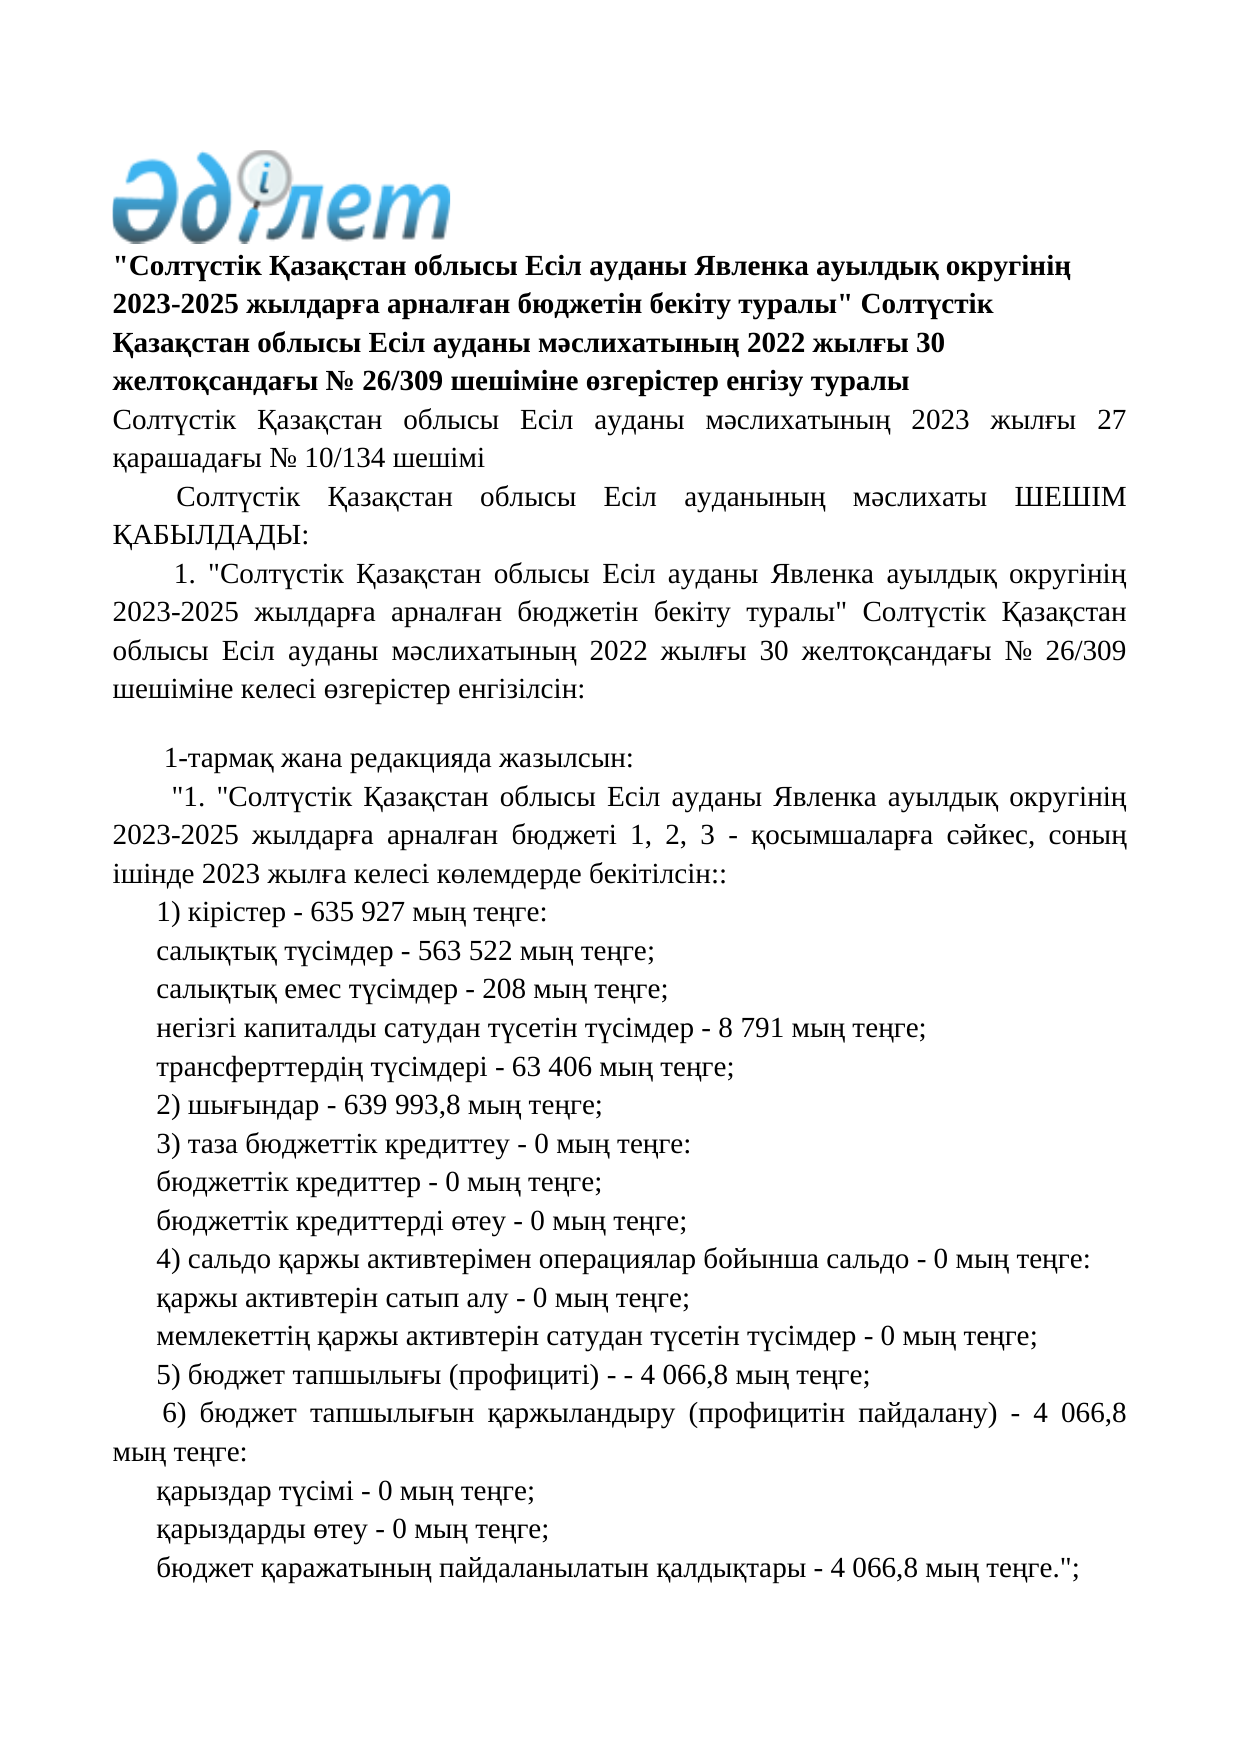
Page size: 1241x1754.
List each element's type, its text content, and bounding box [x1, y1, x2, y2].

text Солтүстік Қазақстан облысы Есіл ауданының мәслихаты ШЕШІМ ҚАБЫЛДАДЫ: [112, 479, 1128, 551]
text қаржы активтерін сатып алу - 0 мың теңге; [112, 1280, 1128, 1313]
text 6) бюджет тапшылығын қаржыландыру (профицитін пайдалану) - 4 066,8 мың теңге: [112, 1396, 1128, 1468]
text 2) шығындар - 639 993,8 мың теңге; [112, 1087, 1128, 1121]
picture [112, 150, 451, 244]
text негізгі капиталды сатудан түсетін түсімдер - 8 791 мың теңге; [112, 1010, 1128, 1044]
text 1. "Солтүстік Қазақстан облысы Есіл ауданы Явленка ауылдық округінің 2023-2025 жылдарға арналған бюджетін бекіту туралы" Солтүстік Қазақстан облысы Есіл ауданы мәслихатының 2022 жылғы 30 желтоқсандағы № 26/309 шешіміне келесі өзгерістер енгізілсін: [112, 556, 1128, 705]
text қарыздарды өтеу - 0 мың теңге; [112, 1511, 1128, 1545]
text бюджеттік кредиттер - 0 мың теңге; [112, 1164, 1128, 1198]
text 1-тармақ жана редакцияда жазылсын: [112, 740, 1128, 774]
text мемлекеттің қаржы активтерін сатудан түсетін түсімдер - 0 мың теңге; [112, 1318, 1128, 1352]
text "1. "Солтүстік Қазақстан облысы Есіл ауданы Явленка ауылдық округінің 2023-2025 жылдарға арналған бюджеті 1, 2, 3 - қосымшаларға сәйкес, соның ішінде 2023 жылға келесі көлемдерде бекітілсін:: [112, 779, 1128, 889]
text салықтық емес түсімдер - 208 мың теңге; [112, 972, 1128, 1005]
text қарыздар түсімі - 0 мың теңге; [112, 1473, 1128, 1506]
text Солтүстік Қазақстан облысы Есіл ауданы мәслихатының 2023 жылғы 27 қарашадағы № 10/134 шешімі [112, 402, 1128, 474]
text трансферттердің түсімдері - 63 406 мың теңге; [112, 1049, 1128, 1082]
text 5) бюджет тапшылығы (профициті) - - 4 066,8 мың теңге; [112, 1357, 1128, 1391]
text "Солтүстік Қазақстан облысы Есіл ауданы Явленка ауылдық округінің 2023-2025 жылдарға арналған бюджетін бекіту туралы" Солтүстік Қазақстан облысы Есіл ауданы мәслихатының 2022 жылғы 30 желтоқсандағы № 26/309 шешіміне өзгерістер енгізу туралы [112, 248, 1128, 397]
text бюджеттік кредиттерді өтеу - 0 мың теңге; [112, 1203, 1128, 1236]
text салықтық түсімдер - 563 522 мың теңге; [112, 933, 1128, 967]
text 4) сальдо қаржы активтерімен операциялар бойынша сальдо - 0 мың теңге: [112, 1241, 1128, 1275]
text бюджет қаражатының пайдаланылатын қалдықтары - 4 066,8 мың теңге."; [112, 1550, 1128, 1583]
text 1) кірістер - 635 927 мың теңге: [112, 894, 1128, 928]
text 3) таза бюджеттік кредиттеу - 0 мың теңге: [112, 1126, 1128, 1159]
